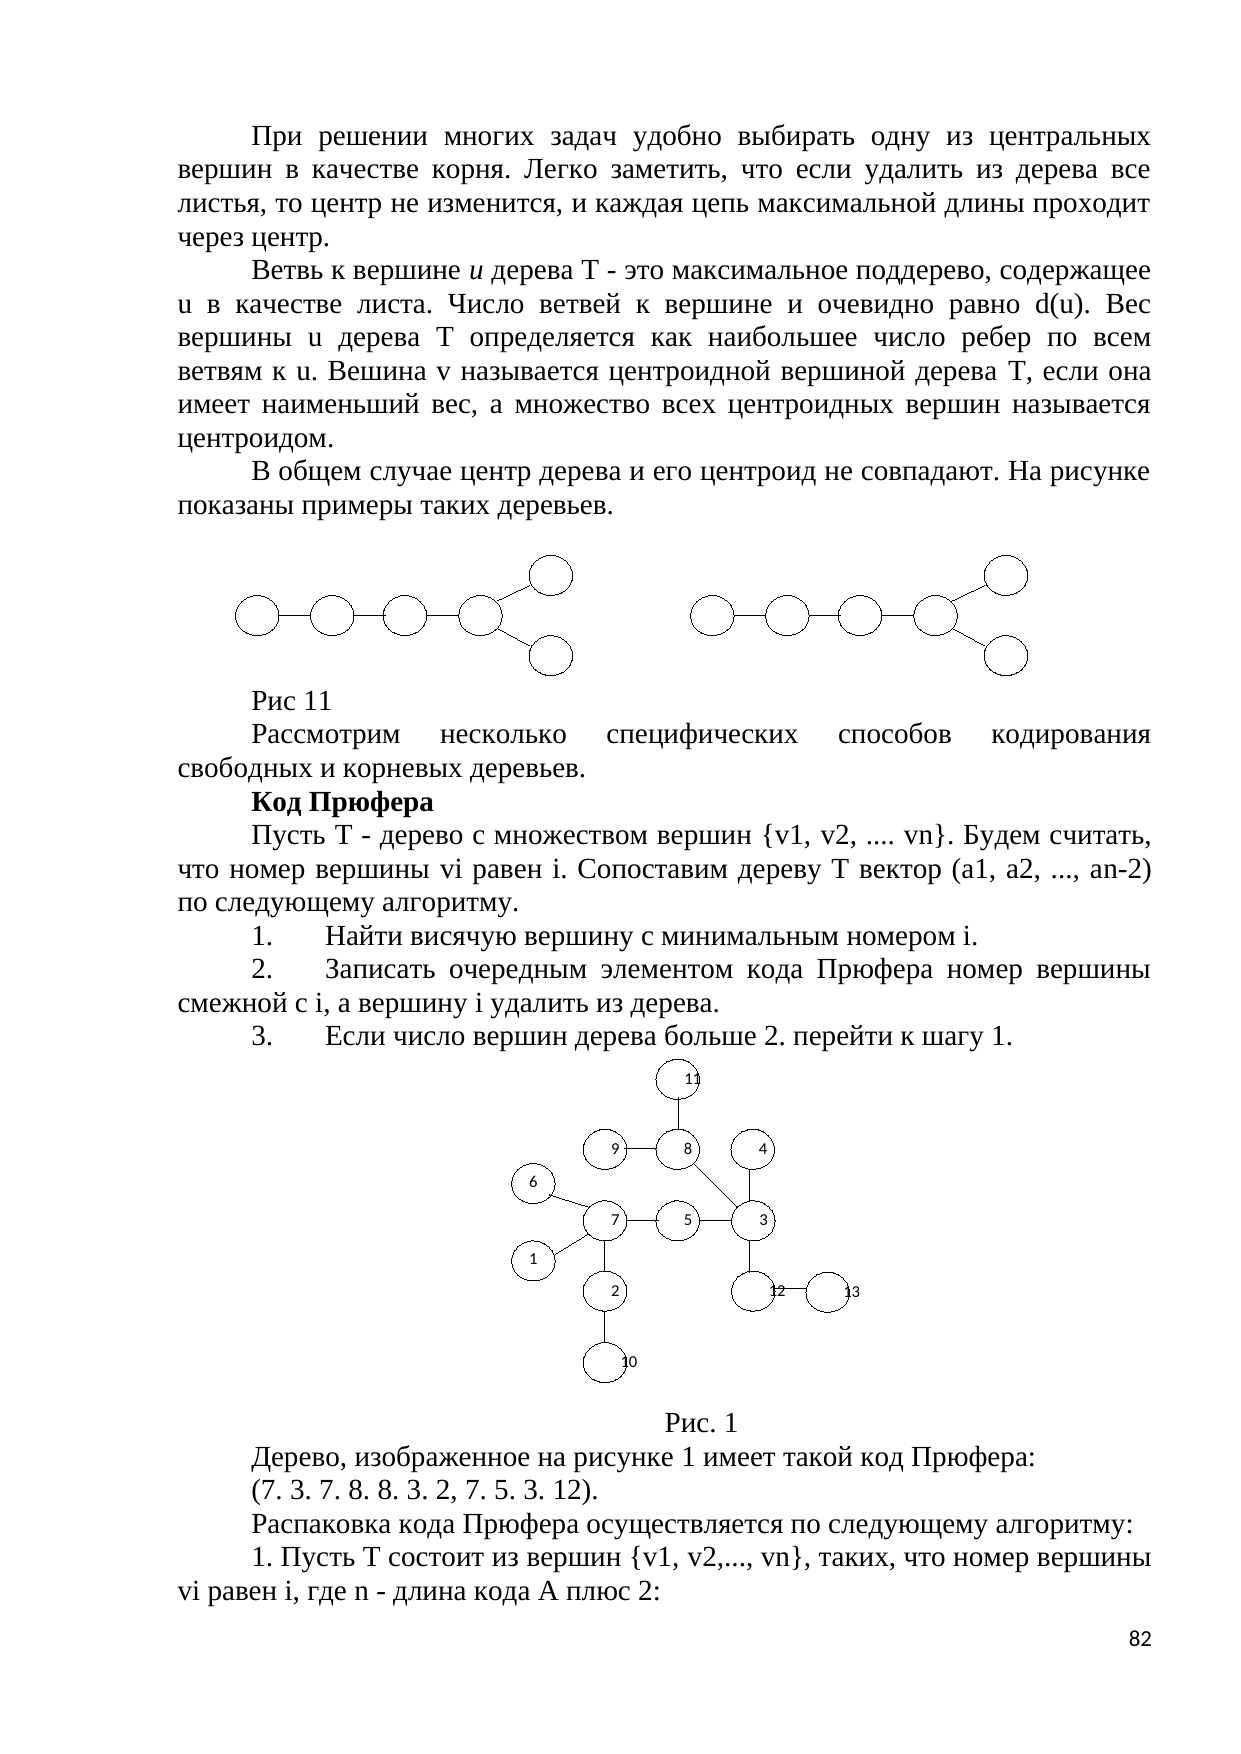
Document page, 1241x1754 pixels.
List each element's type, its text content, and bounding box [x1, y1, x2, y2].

text 3. Если число вершин дерева больше 2. перейти к шагу 1. [177, 1018, 1152, 1052]
text Рассмотрим несколько специфических способов кодирования свободных и корневых деревьев. [177, 717, 1152, 784]
text 1. Пусть Т состоит из вершин {v1, v2,..., vn}, таких, что номер вершины vi равен i, где n - длина кода А плюс 2: [177, 1539, 1152, 1606]
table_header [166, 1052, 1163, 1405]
text Код Прюфера [177, 784, 1152, 817]
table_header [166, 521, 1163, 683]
text При решении многих задач удобно выбирать одну из центральных вершин в качестве корня. Легко заметить, что если удалить из дерева все листья, то центр не изменится, и каждая цепь максимальной длины проходит через центр. [177, 118, 1152, 252]
text (7. 3. 7. 8. 8. 3. 2, 7. 5. 3. 12). [177, 1472, 1152, 1506]
text Пусть Т - дерево с множеством вершин {v1, v2, .... vn}. Будем считать, что номер вершины vi равен i. Сопоставим дереву Т вектор (a1, а2, ..., аn-2) по следующему алгоритму. [177, 817, 1152, 918]
text Распаковка кода Прюфера осуществляется по следующему алгоритму: [177, 1506, 1152, 1539]
text 1. Найти висячую вершину с минимальным номером i. [177, 918, 1152, 951]
text Дерево, изображенное на рисунке 1 имеет такой код Прюфера: [177, 1439, 1152, 1472]
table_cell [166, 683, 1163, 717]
text Ветвь к вершине u дерева Т - это максимальное поддерево, содержащее u в качестве листа. Число ветвей к вершине и очевидно равно d(u). Вес вершины u дерева Т определяется как наибольшее число ребер по всем ветвям к u. Вешина v называется центроидной вершиной дерева T, если она имеет наименьший вес, а множество всех центроидных вершин называется центроидом. [177, 252, 1152, 453]
text В общем случае центр дерева и его центроид не совпадают. На рисунке показаны примеры таких деревьев. [177, 453, 1152, 521]
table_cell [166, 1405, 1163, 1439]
text 2. Записать очередным элементом кода Прюфера номер вершины смежной с i, а вершину i удалить из дерева. [177, 951, 1152, 1018]
